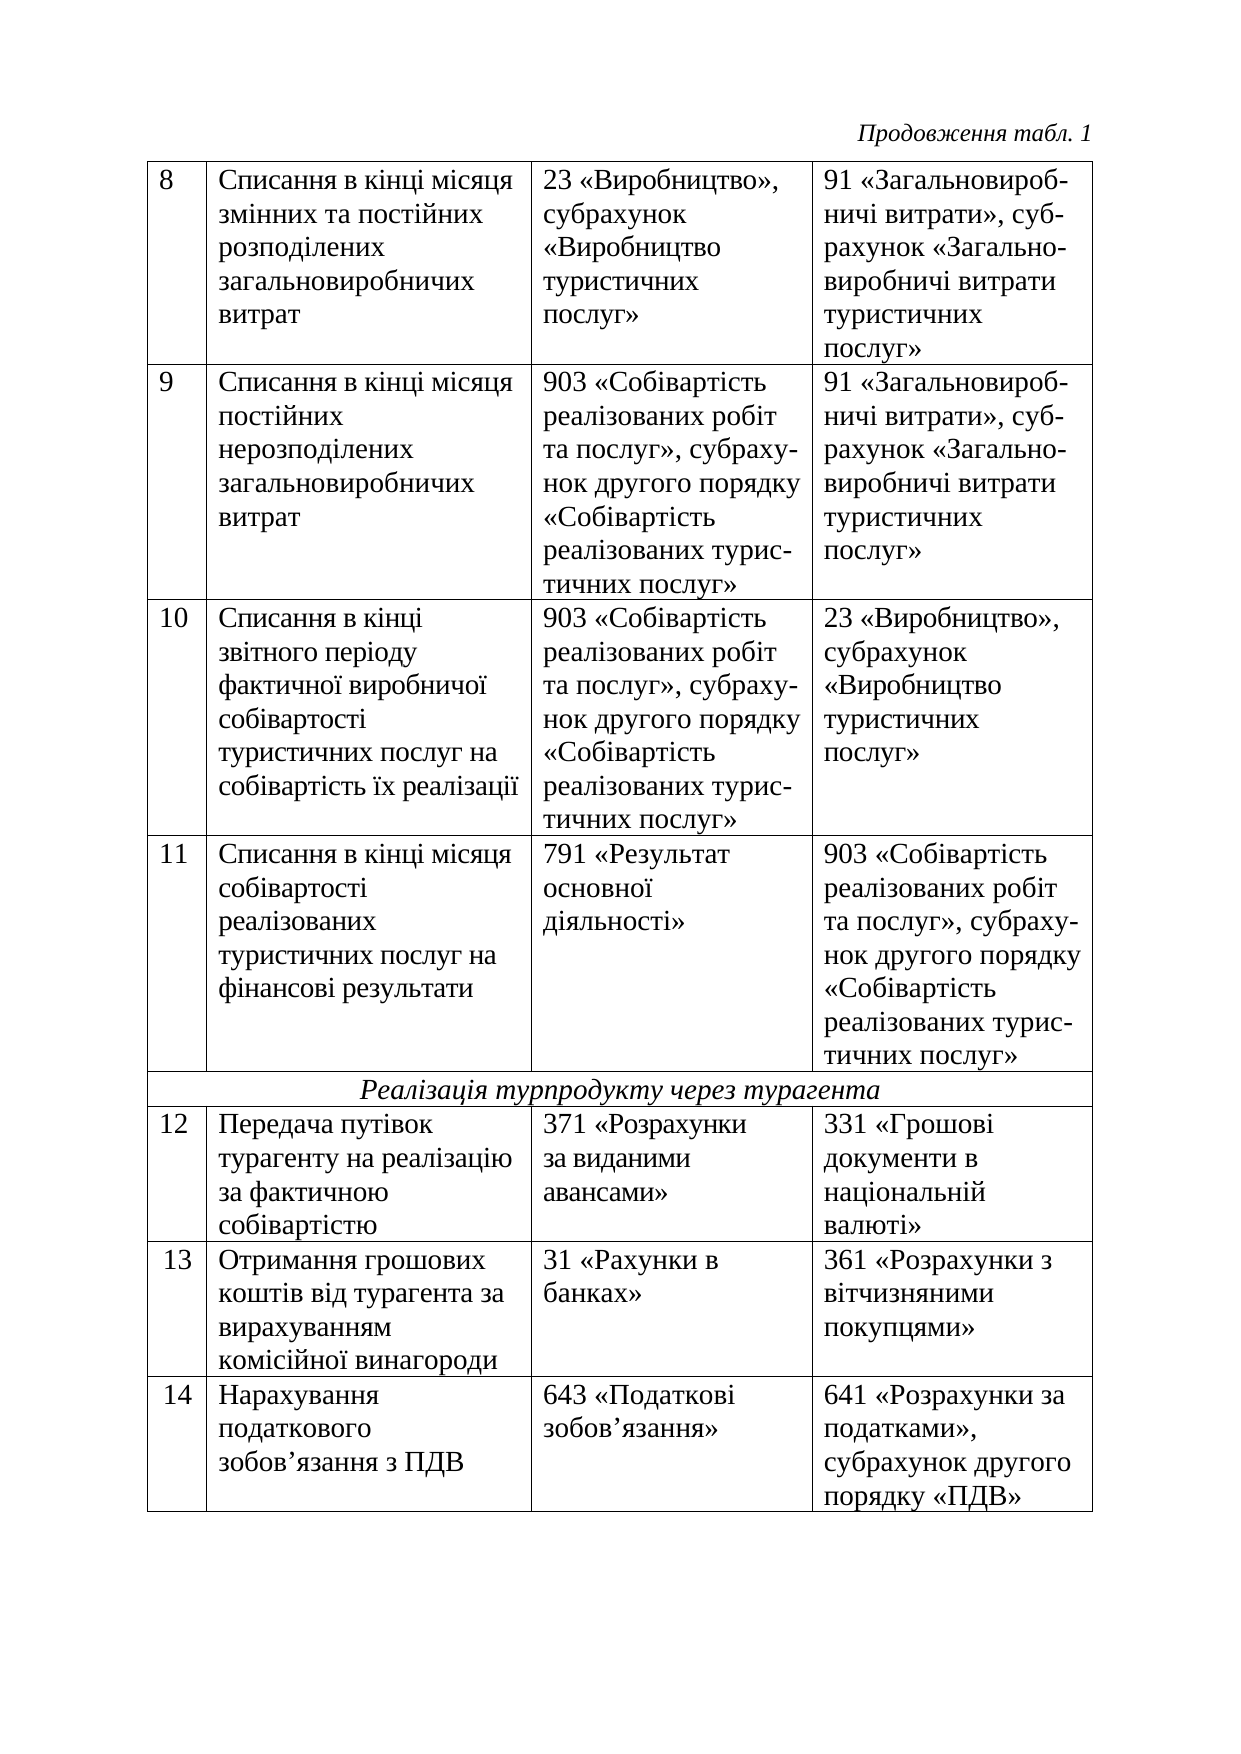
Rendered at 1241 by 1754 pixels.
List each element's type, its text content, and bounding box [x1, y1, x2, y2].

table_cell 13 [148, 1242, 206, 1376]
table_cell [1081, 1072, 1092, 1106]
table_cell 10 [148, 600, 206, 835]
table_cell Нарахування податкового зобов’язання з ПДВ [207, 1377, 531, 1511]
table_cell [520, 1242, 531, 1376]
table_cell Списання в кінці місяця постійних нерозподілених загальновиробничих витрат [207, 365, 531, 599]
table_cell 9 [148, 365, 206, 599]
table_cell 11 [148, 836, 206, 1071]
table_header 23 «Виробництво», субрахунок «Виробництво туристичних послуг» [532, 162, 812, 363]
table_cell 371 «Розрахунки за виданими авансами» [532, 1107, 812, 1241]
table_cell 14 [148, 1377, 206, 1511]
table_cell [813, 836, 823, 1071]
table_header Списання в кінці місяця змінних та постійних розподілених загальновиробничих витрат [207, 162, 531, 363]
table_cell 643 «Податкові зобов’язання» [532, 1377, 812, 1511]
table_header 8 [148, 162, 206, 363]
text Продовження табл. 1 [148, 118, 1092, 147]
table_cell 12 [148, 1107, 206, 1241]
table_cell 91 «Загальновироб-ничі витрати», суб-рахунок «Загально-виробничі витрати туристичних послуг» [813, 365, 1092, 599]
table_cell Списання в кінці місяця собівартості реалізованих туристичних послуг на фінансові результати [207, 836, 531, 1071]
table_cell 361 «Розрахунки з вітчизняними покупцями» [813, 1242, 1092, 1376]
table_cell Списання в кінці звітного періоду фактичної виробничої собівартості туристичних послуг на собівартість їх реалізації [207, 600, 531, 835]
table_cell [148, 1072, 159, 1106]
table_cell 791 «Результат основної діяльності» [532, 836, 812, 1071]
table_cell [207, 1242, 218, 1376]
table_cell 31 «Рахунки в банках» [532, 1242, 812, 1376]
table_cell 23 «Виробництво», субрахунок «Виробництво туристичних послуг» [813, 600, 1092, 835]
